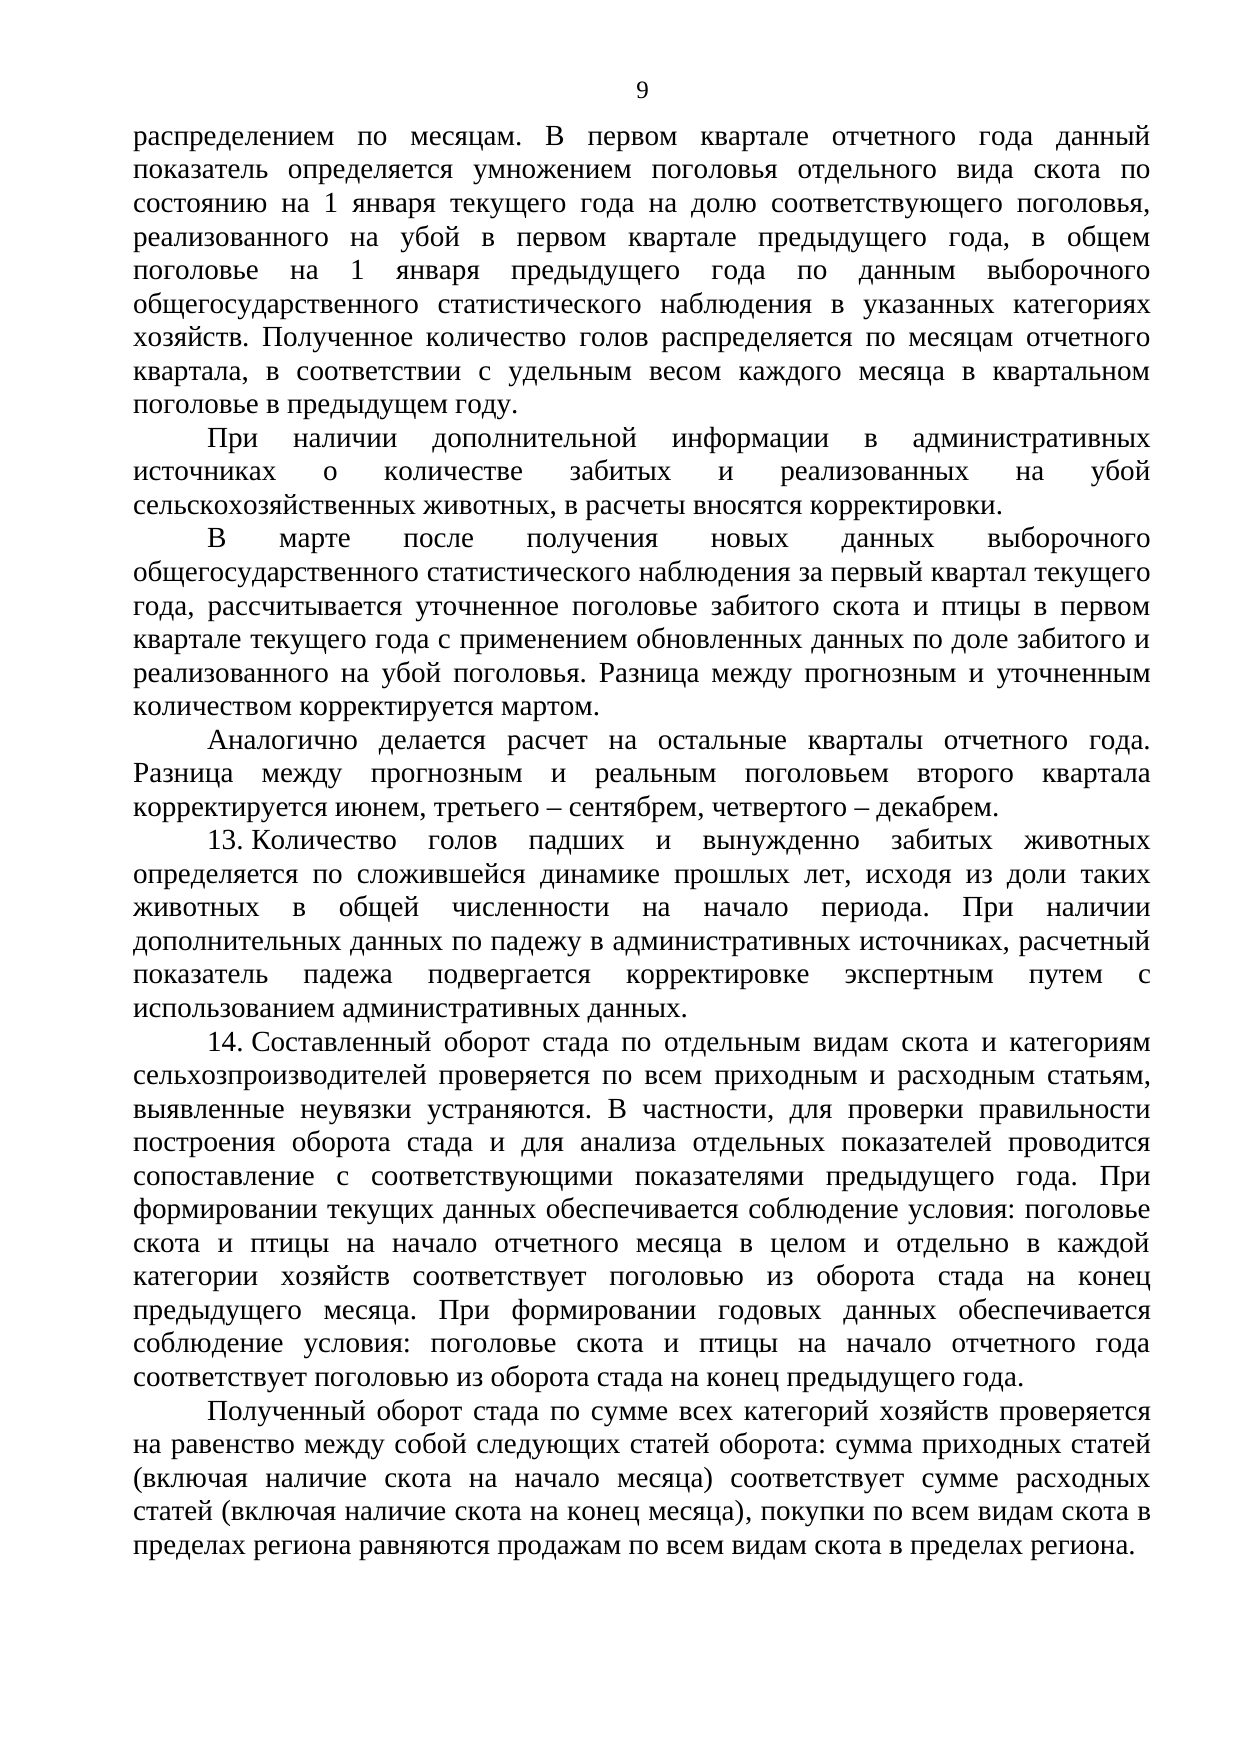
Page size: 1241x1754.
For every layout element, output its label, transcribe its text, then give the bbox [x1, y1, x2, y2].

text При наличии дополнительной информации в административных источниках о количестве забитых и реализованных на убой сельскохозяйственных животных, в расчеты вносятся корректировки. [133, 420, 1152, 521]
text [133, 118, 1152, 420]
text Полученный оборот стада по сумме всех категорий хозяйств проверяется на равенство между собой следующих статей оборота: сумма приходных статей (включая наличие скота на начало месяца) соответствует сумме расходных статей (включая наличие скота на конец месяца), покупки по всем видам скота в пределах региона равняются продажам по всем видам скота в пределах региона. [133, 1393, 1152, 1560]
text 14. Составленный оборот стада по отдельным видам скота и категориям сельхозпроизводителей проверяется по всем приходным и расходным статьям, выявленные неувязки устраняются. В частности, для проверки правильности построения оборота стада и для анализа отдельных показателей проводится сопоставление с соответствующими показателями предыдущего года. При формировании текущих данных обеспечивается соблюдение условия: поголовье скота и птицы на начало отчетного месяца в целом и отдельно в каждой категории хозяйств соответствует поголовью из оборота стада на конец предыдущего месяца. При формировании годовых данных обеспечивается соблюдение условия: поголовье скота и птицы на начало отчетного года соответствует поголовью из оборота стада на конец предыдущего года. [133, 1024, 1152, 1393]
text 13. Количество голов падших и вынужденно забитых животных определяется по сложившейся динамике прошлых лет, исходя из доли таких животных в общей численности на начало периода. При наличии дополнительных данных по падежу в административных источниках, расчетный показатель падежа подвергается корректировке экспертным путем с использованием административных данных. [133, 822, 1152, 1024]
text Аналогично делается расчет на остальные кварталы отчетного года. Разница между прогнозным и реальным поголовьем второго квартала корректируется июнем, третьего – сентябрем, четвертого – декабрем. [133, 722, 1152, 822]
text В марте после получения новых данных выборочного общегосударственного статистического наблюдения за первый квартал текущего года, рассчитывается уточненное поголовье забитого скота и птицы в первом квартале текущего года с применением обновленных данных по доле забитого и реализованного на убой поголовья. Разница между прогнозным и уточненным количеством корректируется мартом. [133, 521, 1152, 722]
